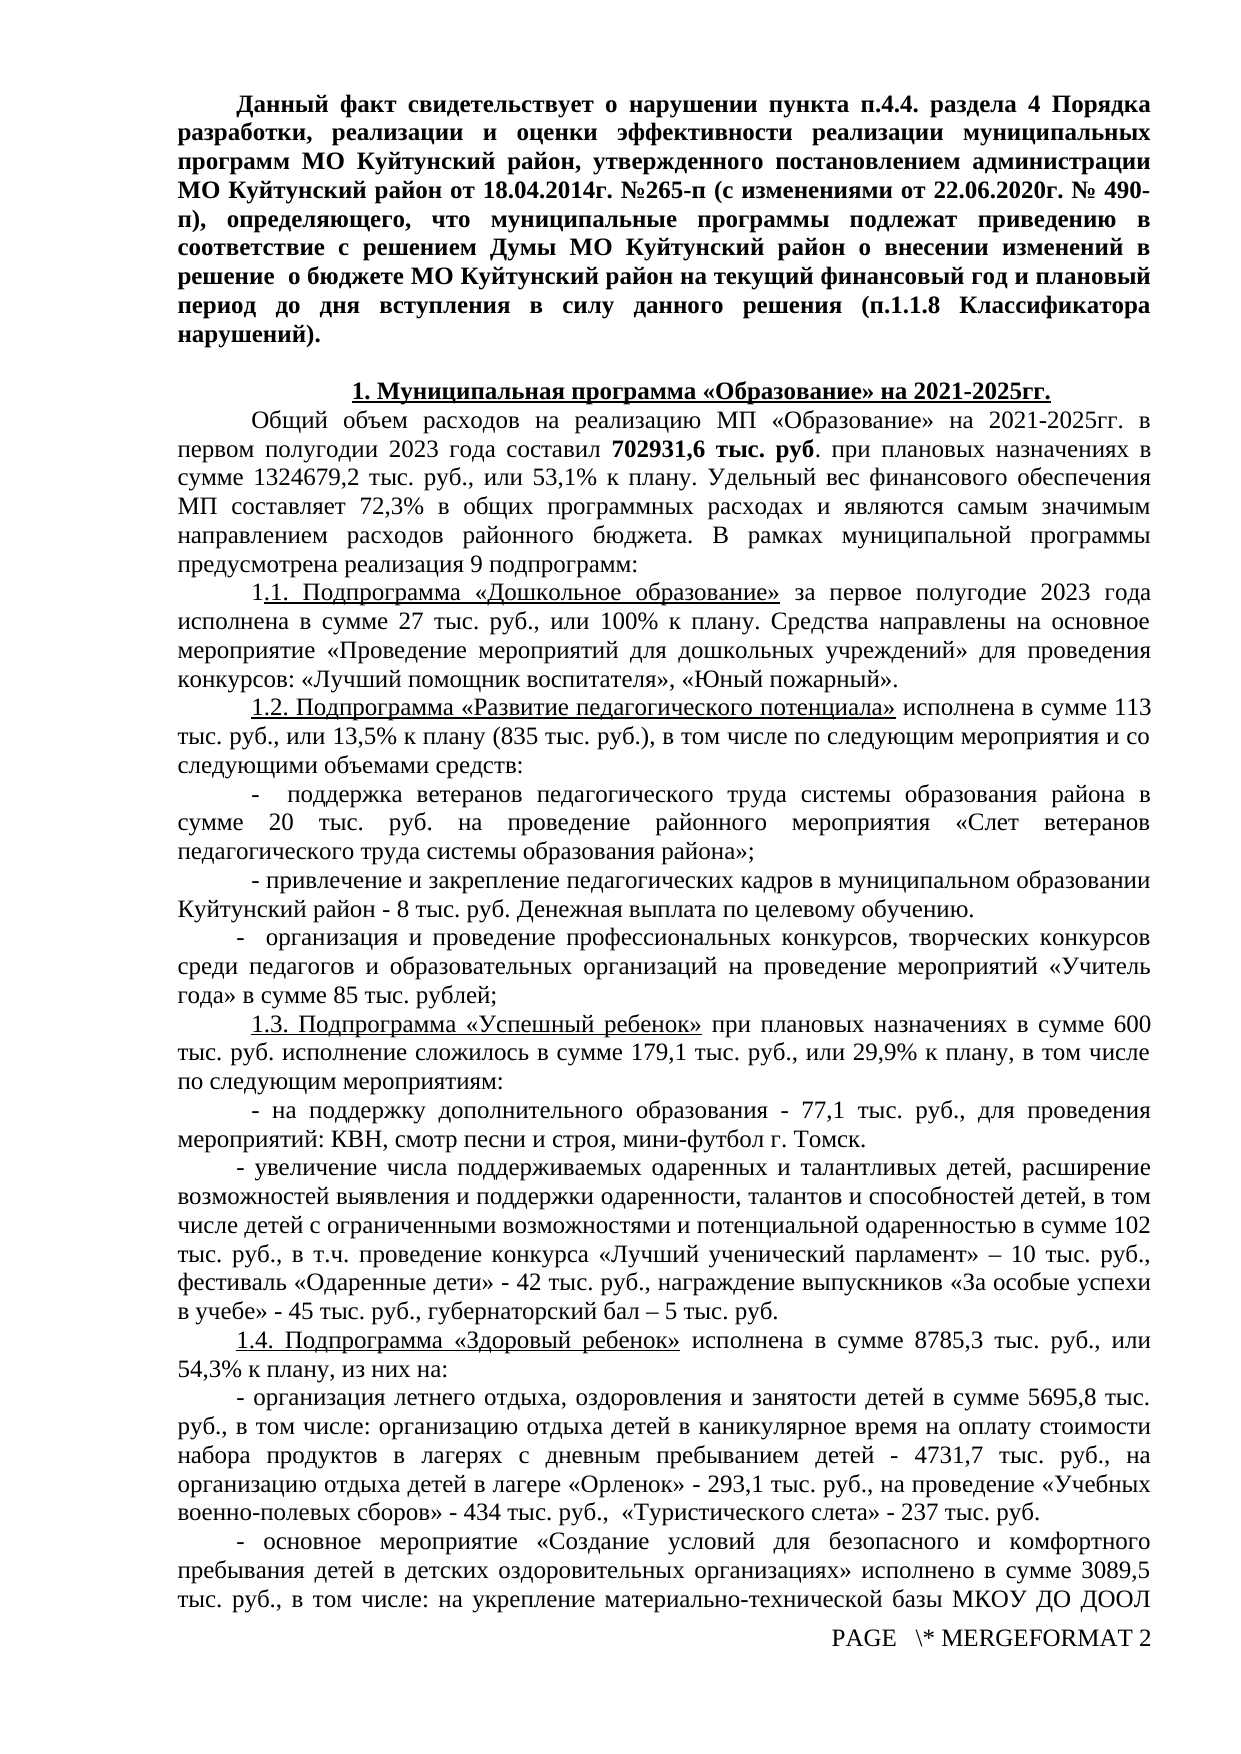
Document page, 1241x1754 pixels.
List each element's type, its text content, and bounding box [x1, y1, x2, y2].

text - увеличение числа поддерживаемых одаренных и талантливых детей, расширение возможностей выявления и поддержки одаренности, талантов и способностей детей, в том числе детей с ограниченными возможностями и потенциальной одаренностью в сумме 102 тыс. руб., в т.ч. проведение конкурса «Лучший ученический парламент» – 10 тыс. руб., фестиваль «Одаренные дети» - 42 тыс. руб., награждение выпускников «За особые успехи в учебе» - 45 тыс. руб., губернаторский бал – 5 тыс. руб. [177, 1152, 1152, 1325]
text - на поддержку дополнительного образования - 77,1 тыс. руб., для проведения мероприятий: КВН, смотр песни и строя, мини-футбол г. Томск. [177, 1095, 1152, 1152]
text 1.4. Подпрограмма «Здоровый ребенок» исполнена в сумме 8785,3 тыс. руб., или 54,3% к плану, из них на: [177, 1325, 1152, 1382]
text - организация и проведение профессиональных конкурсов, творческих конкурсов среди педагогов и образовательных организаций на проведение мероприятий «Учитель года» в сумме 85 тыс. рублей; [177, 922, 1152, 1009]
text 1.1. Подпрограмма «Дошкольное образование» за первое полугодие 2023 года исполнена в сумме 27 тыс. руб., или 100% к плану. Средства направлены на основное мероприятие «Проведение мероприятий для дошкольных учреждений» для проведения конкурсов: «Лучший помощник воспитателя», «Юный пожарный». [177, 577, 1152, 692]
text 1.2. Подпрограмма «Развитие педагогического потенциала» исполнена в сумме 113 тыс. руб., или 13,5% к плану (835 тыс. руб.), в том числе по следующим мероприятия и со следующими объемами средств: [177, 692, 1152, 779]
text Общий объем расходов на реализацию МП «Образование» на 2021-2025гг. в первом полугодии 2023 года составил 702931,6 тыс. руб. при плановых назначениях в сумме 1324679,2 тыс. руб., или 53,1% к плану. Удельный вес финансового обеспечения МП составляет 72,3% в общих программных расходах и являются самым значимым направлением расходов районного бюджета. В рамках муниципальной программы предусмотрена реализация 9 подпрограмм: [177, 405, 1152, 577]
text 1.3. Подпрограмма «Успешный ребенок» при плановых назначениях в сумме 600 тыс. руб. исполнение сложилось в сумме 179,1 тыс. руб., или 29,9% к плану, в том числе по следующим мероприятиям: [177, 1009, 1152, 1095]
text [177, 1526, 1152, 1612]
text - привлечение и закрепление педагогических кадров в муниципальном образовании Куйтунский район - 8 тыс. руб. Денежная выплата по целевому обучению. [177, 865, 1152, 922]
text - поддержка ветеранов педагогического труда системы образования района в сумме 20 тыс. руб. на проведение районного мероприятия «Слет ветеранов педагогического труда системы образования района»; [177, 779, 1152, 865]
text Данный факт свидетельствует о нарушении пункта п.4.4. раздела 4 Порядка разработки, реализации и оценки эффективности реализации муниципальных программ МО Куйтунский район, утвержденного постановлением администрации МО Куйтунский район от 18.04.2014г. №265-п (с изменениями от 22.06.2020г. № 490-п), определяющего, что муниципальные программы подлежат приведению в соответствие с решением Думы МО Куйтунский район о внесении изменений в решение о бюджете МО Куйтунский район на текущий финансовый год и плановый период до дня вступления в силу данного решения (п.1.1.8 Классификатора нарушений). [177, 89, 1152, 347]
text - организация летнего отдыха, оздоровления и занятости детей в сумме 5695,8 тыс. руб., в том числе: организацию отдыха детей в каникулярное время на оплату стоимости набора продуктов в лагерях с дневным пребыванием детей - 4731,7 тыс. руб., на организацию отдыха детей в лагере «Орленок» - 293,1 тыс. руб., на проведение «Учебных военно-полевых сборов» - 434 тыс. руб., «Туристического слета» - 237 тыс. руб. [177, 1382, 1152, 1526]
text 1. Муниципальная программа «Образование» на 2021-2025гг. [177, 376, 1152, 405]
